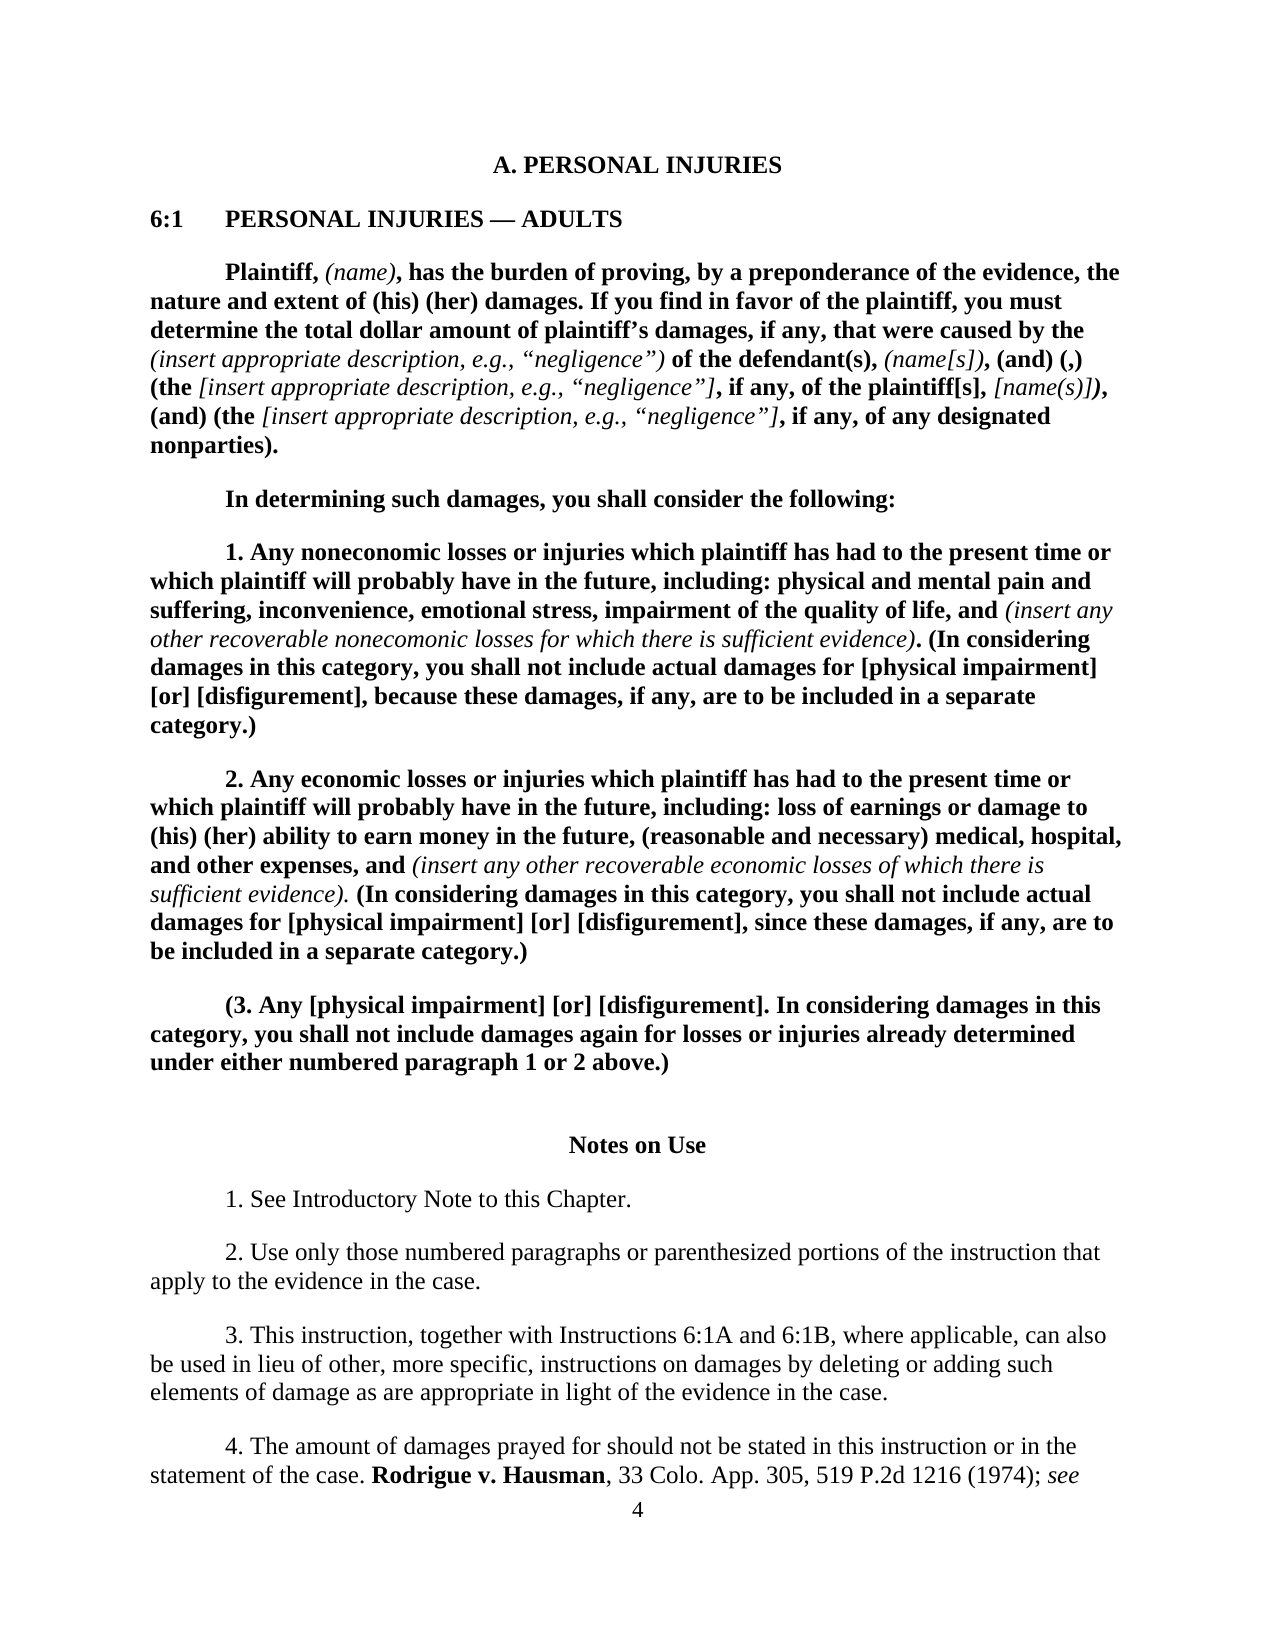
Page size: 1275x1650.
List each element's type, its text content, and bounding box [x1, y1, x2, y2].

text 1. See Introductory Note to this Chapter. [150, 1184, 1125, 1212]
text 1. Any noneconomic losses or injuries which plaintiff has had to the present time or which plaintiff will probably have in the future, including: physical and mental pain and suffering, inconvenience, emotional stress, impairment of the quality of life, and (insert any other recoverable nonecomonic losses for which there is sufficient evidence). (In considering damages in this category, you shall not include actual damages for [physical impairment] [or] [disfigurement], because these damages, if any, are to be included in a separate category.) [150, 537, 1125, 739]
text 3. This instruction, together with Instructions 6:1A and 6:1B, where applicable, can also be used in lieu of other, more specific, instructions on damages by deleting or adding such elements of damage as are appropriate in light of the evidence in the case. [150, 1320, 1125, 1406]
text Notes on Use [150, 1130, 1125, 1159]
text 6:1 PERSONAL INJURIES — ADULTS [150, 204, 1125, 232]
text 2. Use only those numbered paragraphs or parenthesized portions of the instruction that apply to the evidence in the case. [150, 1237, 1125, 1295]
text 2. Any economic losses or injuries which plaintiff has had to the present time or which plaintiff will probably have in the future, including: loss of earnings or damage to (his) (her) ability to earn money in the future, (reasonable and necessary) medical, hospital, and other expenses, and (insert any other recoverable economic losses of which there is sufficient evidence). (In considering damages in this category, you shall not include actual damages for [physical impairment] [or] [disfigurement], since these damages, if any, are to be included in a separate category.) [150, 764, 1125, 965]
text (3. Any [physical impairment] [or] [disfigurement]. In considering damages in this category, you shall not include damages again for losses or injuries already determined under either numbered paragraph 1 or 2 above.) [150, 990, 1125, 1076]
text A. PERSONAL INJURIES [150, 150, 1125, 179]
text In determining such damages, you shall consider the following: [150, 484, 1125, 512]
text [150, 1431, 1125, 1489]
text Plaintiff, (name), has the burden of proving, by a preponderance of the evidence, the nature and extent of (his) (her) damages. If you find in favor of the plaintiff, you must determine the total dollar amount of plaintiff’s damages, if any, that were caused by the (insert appropriate description, e.g., “negligence”) of the defendant(s), (name[s]), (and) (,) (the [insert appropriate description, e.g., “negligence”], if any, of the plaintiff[s], [name(s)]), (and) (the [insert appropriate description, e.g., “negligence”], if any, of any designated nonparties). [150, 257, 1125, 459]
